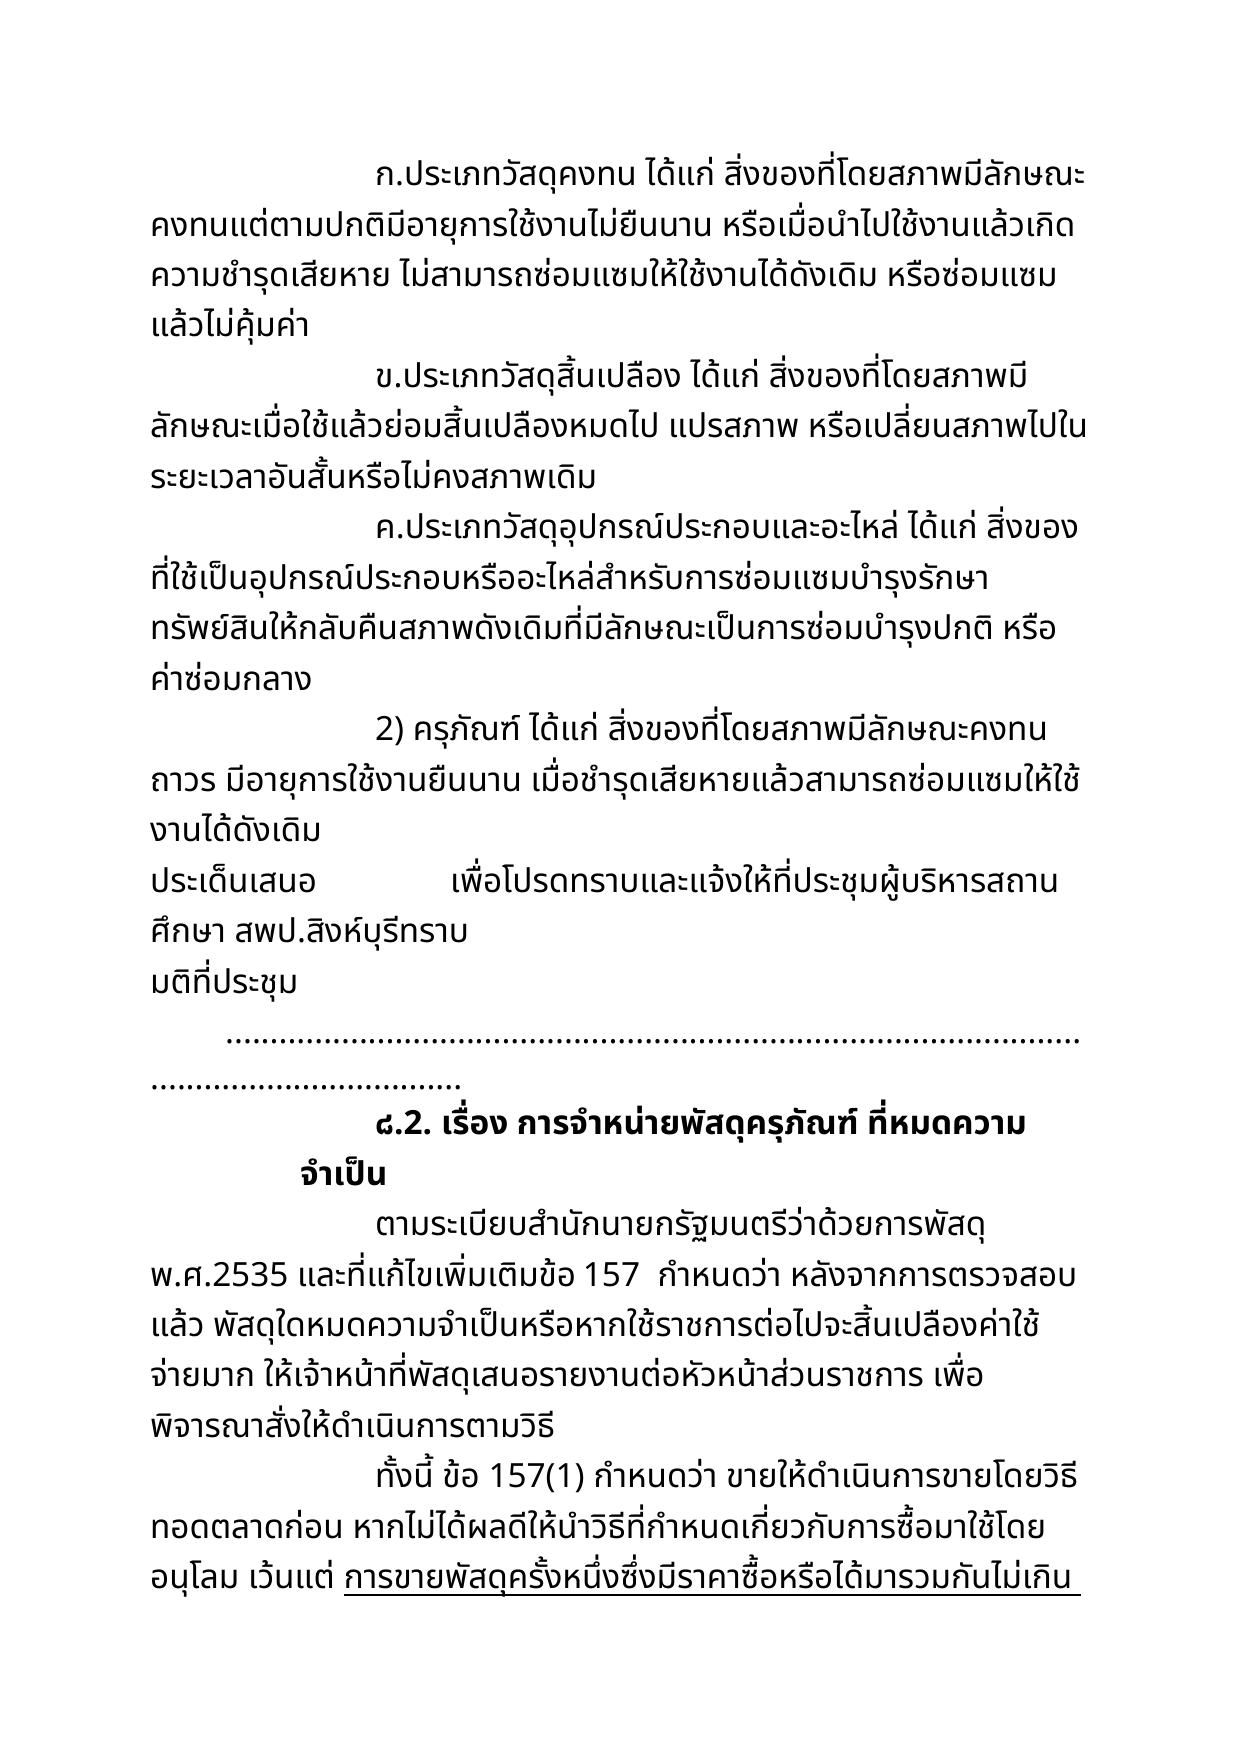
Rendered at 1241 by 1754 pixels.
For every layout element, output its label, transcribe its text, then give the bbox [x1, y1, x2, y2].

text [150, 1452, 1090, 1604]
text ประเด็นเสนอ เพื่อโปรดทราบและแจ้งให้ที่ประชุมผู้บริหารสถานศึกษา สพป.สิงห์บุรีทราบ [150, 857, 1090, 958]
text ตามระเบียบสำนักนายกรัฐมนตรีว่าด้วยการพัสดุ พ.ศ.2535 และที่แก้ไขเพิ่มเติมข้อ157 กำหนดว่า หลังจากการตรวจสอบแล้ว พัสดุใดหมดความจำเป็นหรือหากใช้ราชการต่อไปจะสิ้นเปลืองค่าใช้จ่ายมาก ให้เจ้าหน้าที่พัสดุเสนอรายงานต่อหัวหน้าส่วนราชการ เพื่อพิจารณาสั่งให้ดำเนินการตามวิธี [150, 1200, 1090, 1452]
text ก.ประเภทวัสดุคงทน ได้แก่ สิ่งของที่โดยสภาพมีลักษณะคงทนแต่ตามปกติมีอายุการใช้งานไม่ยืนนาน หรือเมื่อนำไปใช้งานแล้วเกิดความชำรุดเสียหาย ไม่สามารถซ่อมแซมให้ใช้งานได้ดังเดิม หรือซ่อมแซมแล้วไม่คุ้มค่า [150, 150, 1090, 352]
text 2) ครุภัณฑ์ ได้แก่ สิ่งของที่โดยสภาพมีลักษณะคงทนถาวร มีอายุการใช้งานยืนนาน เมื่อชำรุดเสียหายแล้วสามารถซ่อมแซมให้ใช้งานได้ดังเดิม [150, 705, 1090, 857]
text ค.ประเภทวัสดุอุปกรณ์ประกอบและอะไหล่ ได้แก่ สิ่งของที่ใช้เป็นอุปกรณ์ประกอบหรืออะไหล่สำหรับการซ่อมแซมบำรุงรักษาทรัพย์สินให้กลับคืนสภาพดังเดิมที่มีลักษณะเป็นการซ่อมบำรุงปกติ หรือค่าซ่อมกลาง [150, 503, 1090, 705]
text ๘.2. เรื่อง การจำหน่ายพัสดุครุภัณฑ์ ที่หมดความจำเป็น [300, 1099, 1090, 1200]
title มติที่ประชุม ................................................................................................................................... [150, 958, 1090, 1099]
text ข.ประเภทวัสดุสิ้นเปลือง ได้แก่ สิ่งของที่โดยสภาพมีลักษณะเมื่อใช้แล้วย่อมสิ้นเปลืองหมดไป แปรสภาพ หรือเปลี่ยนสภาพไปในระยะเวลาอันสั้นหรือไม่คงสภาพเดิม [150, 352, 1090, 503]
